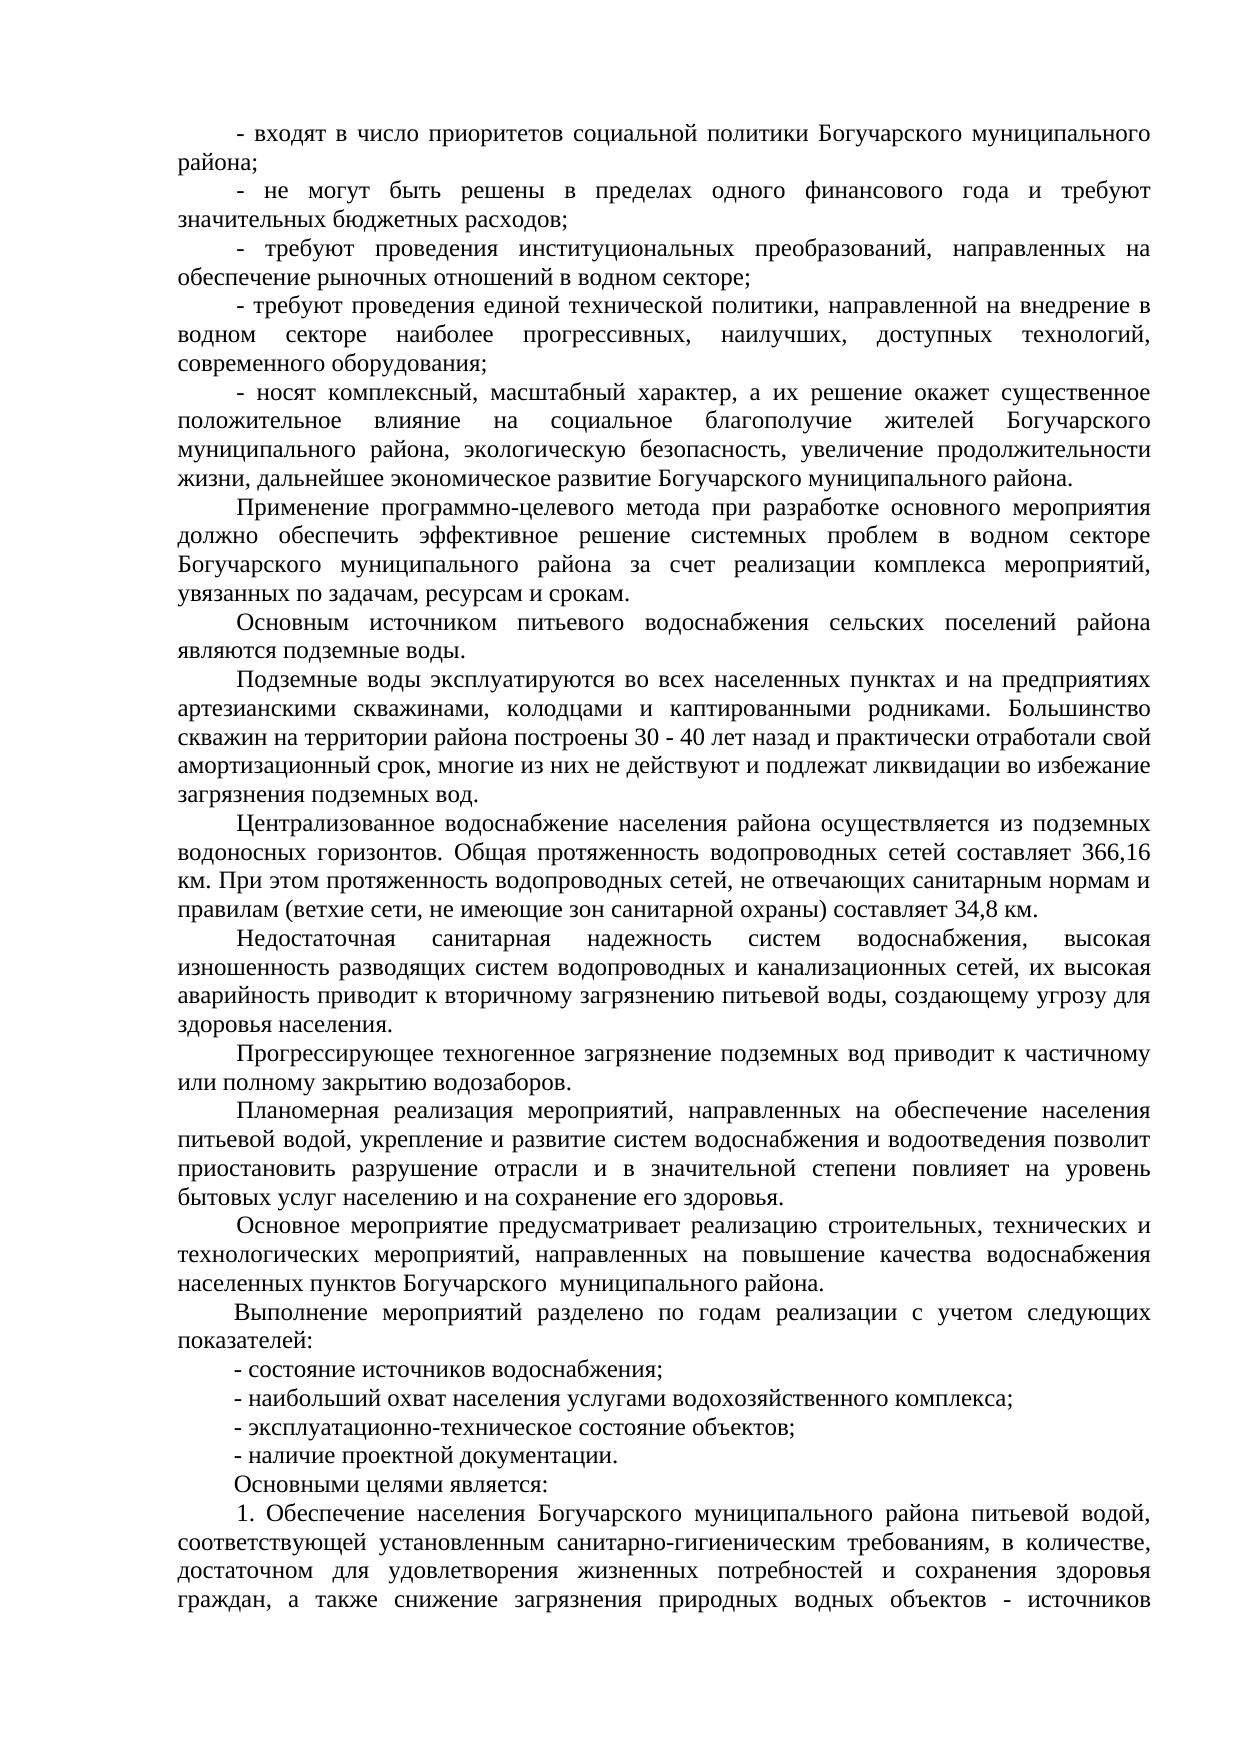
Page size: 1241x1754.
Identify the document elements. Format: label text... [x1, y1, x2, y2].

text Недостаточная санитарная надежность систем водоснабжения, высокая изношенность разводящих систем водопроводных и канализационных сетей, их высокая аварийность приводит к вторичному загрязнению питьевой воды, создающему угрозу для здоровья населения. [177, 923, 1152, 1038]
text - не могут быть решены в пределах одного финансового года и требуют значительных бюджетных расходов; [177, 176, 1152, 233]
text - входят в число приоритетов социальной политики Богучарского муниципального района; [177, 118, 1152, 176]
text Выполнение мероприятий разделено по годам реализации с учетом следующих показателей: [177, 1297, 1152, 1354]
text - состояние источников водоснабжения; [177, 1354, 1152, 1383]
text Прогрессирующее техногенное загрязнение подземных вод приводит к частичному или полному закрытию водозаборов. [177, 1038, 1152, 1096]
text Подземные воды эксплуатируются во всех населенных пунктах и на предприятиях артезианскими скважинами, колодцами и каптированными родниками. Большинство скважин на территории района построены 30 - 40 лет назад и практически отработали свой амортизационный срок, многие из них не действуют и подлежат ликвидации во избежание загрязнения подземных вод. [177, 664, 1152, 808]
text - эксплуатационно-техническое состояние объектов; [177, 1412, 1152, 1441]
text - носят комплексный, масштабный характер, а их решение окажет существенное положительное влияние на социальное благополучие жителей Богучарского муниципального района, экологическую безопасность, увеличение продолжительности жизни, дальнейшее экономическое развитие Богучарского муниципального района. [177, 377, 1152, 492]
text - требуют проведения институциональных преобразований, направленных на обеспечение рыночных отношений в водном секторе; [177, 233, 1152, 291]
text Централизованное водоснабжение населения района осуществляется из подземных водоносных горизонтов. Общая протяженность водопроводных сетей составляет 366,16 км. При этом протяженность водопроводных сетей, не отвечающих санитарным нормам и правилам (ветхие сети, не имеющие зон санитарной охраны) составляет . [177, 808, 1152, 923]
text - наибольший охват населения услугами водохозяйственного комплекса; [177, 1383, 1152, 1412]
text Применение программно-целевого метода при разработке основного мероприятия должно обеспечить эффективное решение системных проблем в водном секторе Богучарского муниципального района за счет реализации комплекса мероприятий, увязанных по задачам, ресурсам и срокам. [177, 492, 1152, 607]
text - требуют проведения единой технической политики, направленной на внедрение в водном секторе наиболее прогрессивных, наилучших, доступных технологий, современного оборудования; [177, 291, 1152, 377]
text - наличие проектной документации. [177, 1441, 1152, 1469]
text Основными целями является: [177, 1469, 1152, 1498]
text Планомерная реализация мероприятий, направленных на обеспечение населения питьевой водой, укрепление и развитие систем водоснабжения и водоотведения позволит приостановить разрушение отрасли и в значительной степени повлияет на уровень бытовых услуг населению и на сохранение его здоровья. [177, 1096, 1152, 1211]
text Основное мероприятие предусматривает реализацию строительных, технических и технологических мероприятий, направленных на повышение качества водоснабжения населенных пунктов Богучарского муниципального района. [177, 1211, 1152, 1297]
text Основным источником питьевого водоснабжения сельских поселений района являются подземные воды. [177, 607, 1152, 664]
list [177, 1498, 1152, 1613]
